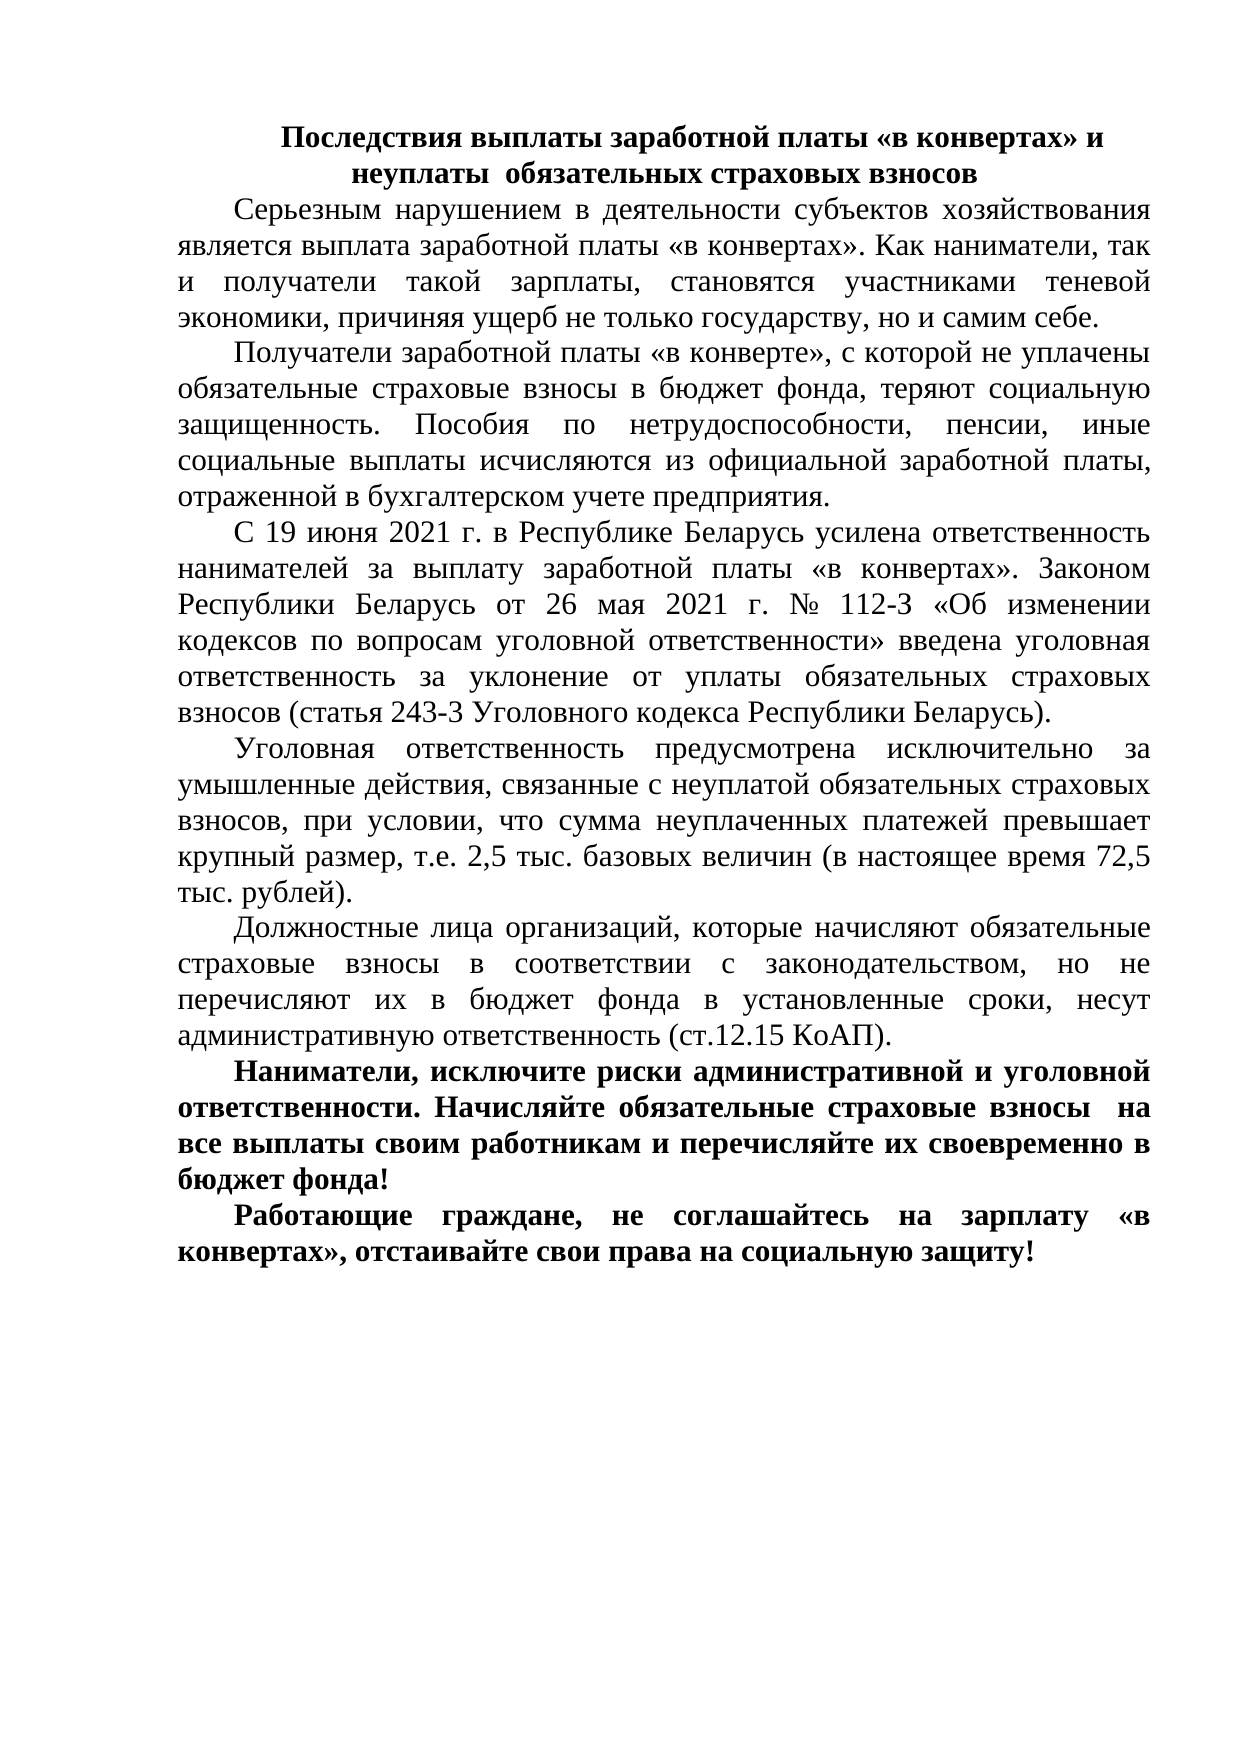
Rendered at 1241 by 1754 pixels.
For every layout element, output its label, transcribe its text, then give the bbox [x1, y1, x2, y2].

text Уголовная ответственность предусмотрена исключительно за умышленные действия, связанные с неуплатой обязательных страховых взносов, при условии, что сумма неуплаченных платежей превышает крупный размер, т.е. 2,5 тыс. базовых величин (в настоящее время 72,5 тыс. рублей). [177, 729, 1152, 909]
text Должностные лица организаций, которые начисляют обязательные страховые взносы в соответствии с законодательством, но не перечисляют их в бюджет фонда в установленные сроки, несут административную ответственность (ст.12.15 КоАП). [177, 909, 1152, 1052]
text Получатели заработной платы «в конверте», с которой не уплачены обязательные страховые взносы в бюджет фонда, теряют социальную защищенность. Пособия по нетрудоспособности, пенсии, иные социальные выплаты исчисляются из официальной заработной платы, отраженной в бухгалтерском учете предприятия. [177, 334, 1152, 513]
text Последствия выплаты заработной платы «в конвертах» и неуплаты обязательных страховых взносов [177, 118, 1152, 190]
text Серьезным нарушением в деятельности субъектов хозяйствования является выплата заработной платы «в конвертах». Как наниматели, так и получатели такой зарплаты, становятся участниками теневой экономики, причиняя ущерб не только государству, но и самим себе. [177, 190, 1152, 334]
text Работающие граждане, не соглашайтесь на зарплату «в конвертах», отстаивайте свои права на социальную защиту! [177, 1196, 1152, 1268]
text С 19 июня 2021 г. в Республике Беларусь усилена ответственность нанимателей за выплату заработной платы «в конвертах». Законом Республики Беларусь от 26 мая 2021 г. № 112-З «Об изменении кодексов по вопросам уголовной ответственности» введена уголовная ответственность за уклонение от уплаты обязательных страховых взносов (статья 243-3 Уголовного кодекса Республики Беларусь). [177, 513, 1152, 729]
text Наниматели, исключите риски административной и уголовной ответственности. Начисляйте обязательные страховые взносы на все выплаты своим работникам и перечисляйте их своевременно в бюджет фонда! [177, 1052, 1152, 1196]
